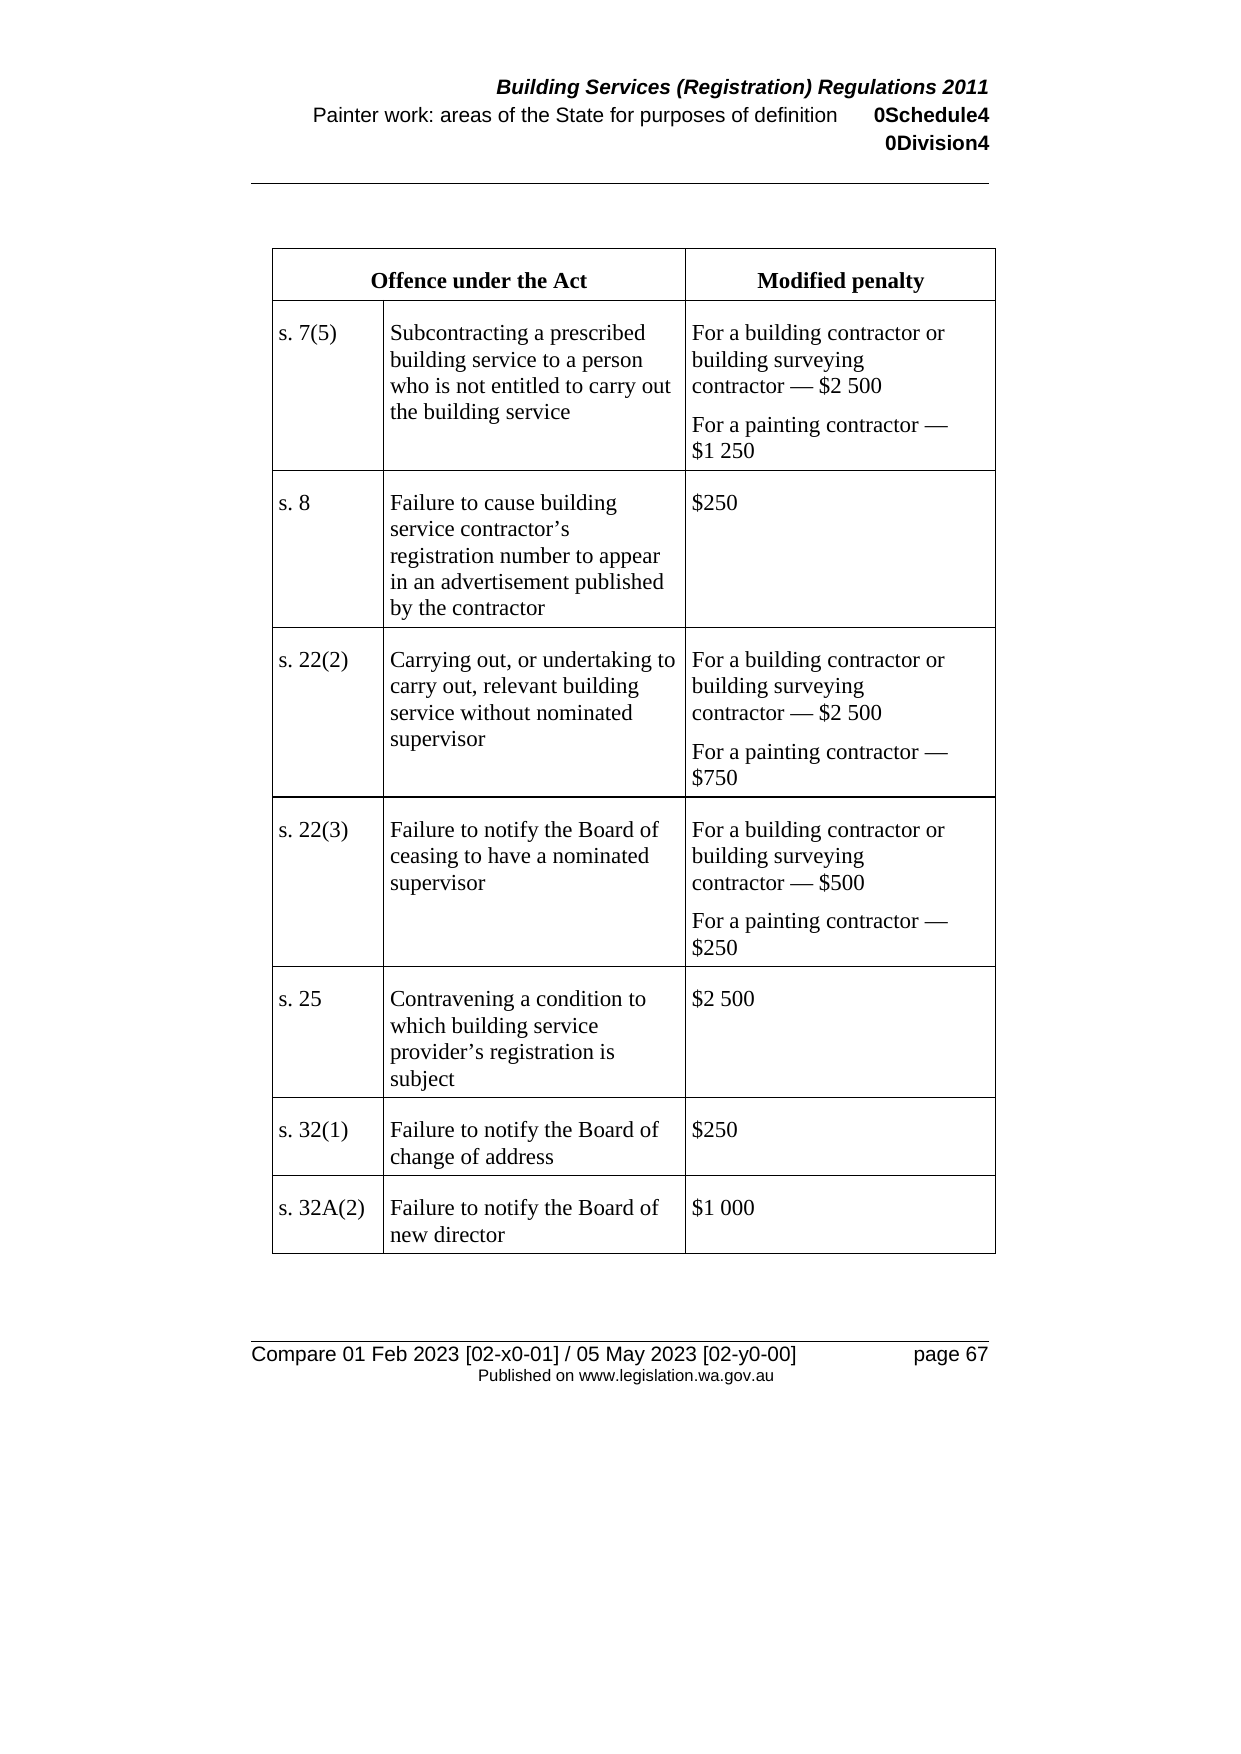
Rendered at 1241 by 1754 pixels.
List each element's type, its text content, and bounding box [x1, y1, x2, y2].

table_cell $1 000 [686, 1176, 995, 1253]
table_cell s. 7(5) [273, 301, 383, 469]
table_cell s. 32(1) [273, 1098, 383, 1175]
table_cell s. 32A(2) [273, 1176, 383, 1253]
table_header Modified penalty [686, 249, 995, 300]
table_cell $250 [686, 1098, 995, 1175]
table_cell $250 [686, 471, 995, 627]
table_cell Subcontracting a prescribed building service to a person who is not entitled to carry out the building service [384, 301, 685, 469]
table_cell s. 22(2) [273, 628, 383, 796]
table_cell For a building contractor or building surveying contractor — $2 500 For a painting contractor — $1 250 [686, 301, 995, 469]
table_header Offence under the Act [273, 249, 685, 300]
table_cell Carrying out, or undertaking to carry out, relevant building service without nominated supervisor [384, 628, 685, 796]
table_cell Failure to notify the Board of ceasing to have a nominated supervisor [384, 798, 685, 966]
table_cell s. 8 [273, 471, 383, 627]
table_cell Failure to cause building service contractor’s registration number to appear in an advertisement published by the contractor [384, 471, 685, 627]
table_cell For a building contractor or building surveying contractor — $2 500 For a painting contractor — $750 [686, 628, 995, 796]
table_cell s. 22(3) [273, 798, 383, 966]
table_cell $2 500 [686, 967, 995, 1097]
table_cell Contravening a condition to which building service provider’s registration is subject [384, 967, 685, 1097]
table_cell Failure to notify the Board of new director [384, 1176, 685, 1253]
table_cell s. 25 [273, 967, 383, 1097]
table_cell For a building contractor or building surveying contractor — $500 For a painting contractor — $250 [686, 798, 995, 966]
table_cell Failure to notify the Board of change of address [384, 1098, 685, 1175]
